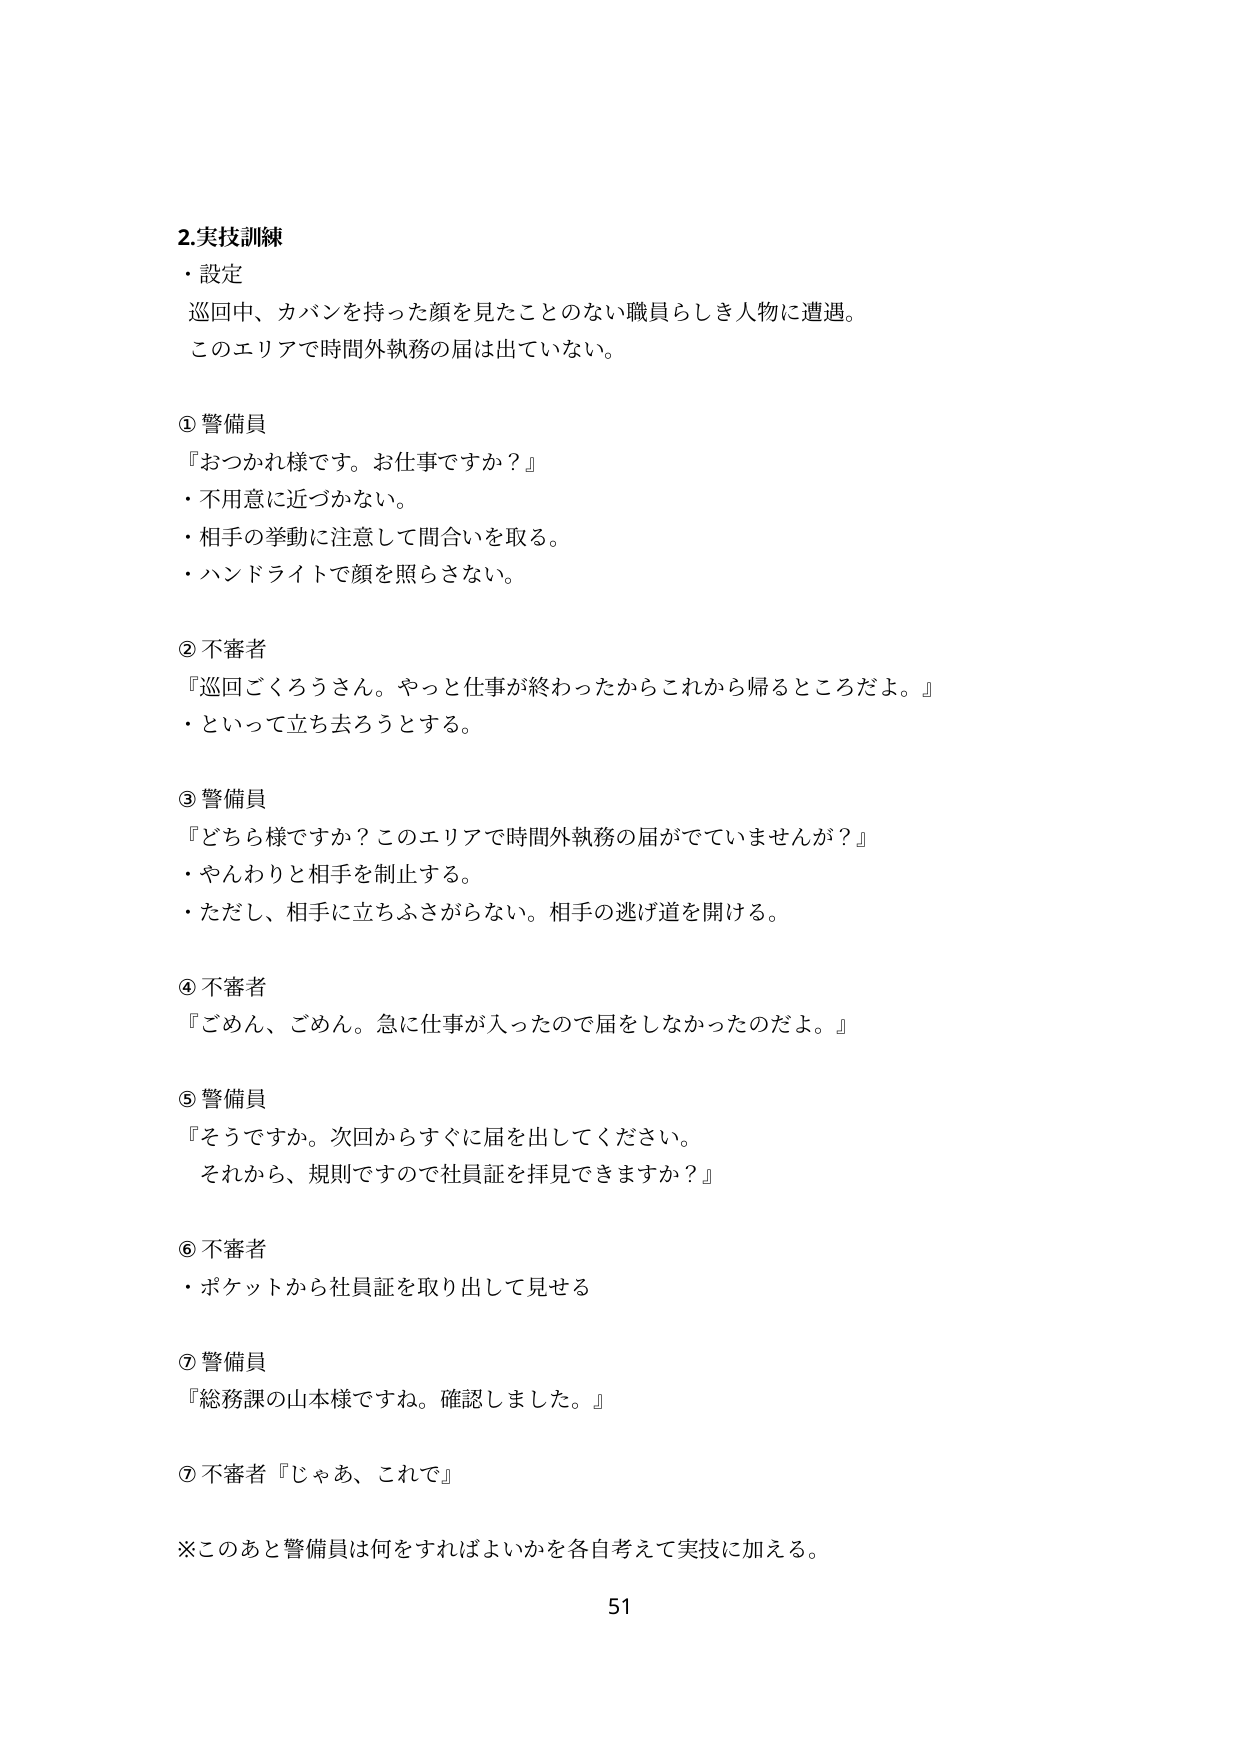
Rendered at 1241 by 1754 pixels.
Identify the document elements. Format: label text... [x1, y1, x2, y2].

text ①警備員 [177, 404, 1063, 442]
text ※このあと警備員は何をすればよいかを各自考えて実技に加える。 [177, 1529, 1063, 1567]
text ③警備員 [177, 779, 1063, 817]
text 『どちら様ですか？このエリアで時間外執務の届がでていませんが？』 [177, 817, 1063, 854]
text ④不審者 [177, 967, 1063, 1004]
text 『ごめん、ごめん。急に仕事が入ったので届をしなかったのだよ。』 [177, 1004, 1063, 1042]
text 2.実技訓練 [177, 217, 1063, 254]
text 『総務課の山本様ですね。確認しました。』 [177, 1379, 1063, 1417]
text ⑤警備員 [177, 1079, 1063, 1117]
text ・ただし、相手に立ちふさがらない。相手の逃げ道を開ける。 [177, 892, 1063, 929]
text 『巡回ごくろうさん。やっと仕事が終わったからこれから帰るところだよ。』 [177, 667, 1063, 704]
text それから、規則ですので社員証を拝見できますか？』 [177, 1154, 1063, 1192]
text ⑦不審者『じゃあ、これで』 [177, 1454, 1063, 1492]
text ⑦警備員 [177, 1342, 1063, 1379]
text ・設定 [177, 254, 1063, 292]
text ②不審者 [177, 629, 1063, 667]
text 『そうですか。次回からすぐに届を出してください。 [177, 1117, 1063, 1154]
text ・ハンドライトで顔を照らさない。 [177, 554, 1063, 592]
text このエリアで時間外執務の届は出ていない。 [177, 329, 1063, 367]
text 巡回中、カバンを持った顔を見たことのない職員らしき人物に遭遇。 [177, 292, 1063, 329]
text ・不用意に近づかない。 [177, 479, 1063, 517]
text ・ポケットから社員証を取り出して見せる [177, 1267, 1063, 1304]
text 『おつかれ様です。お仕事ですか？』 [177, 442, 1063, 479]
text ・相手の挙動に注意して間合いを取る。 [177, 517, 1063, 554]
text ⑥不審者 [177, 1229, 1063, 1267]
text ・といって立ち去ろうとする。 [177, 704, 1063, 742]
text ・やんわりと相手を制止する。 [177, 854, 1063, 892]
